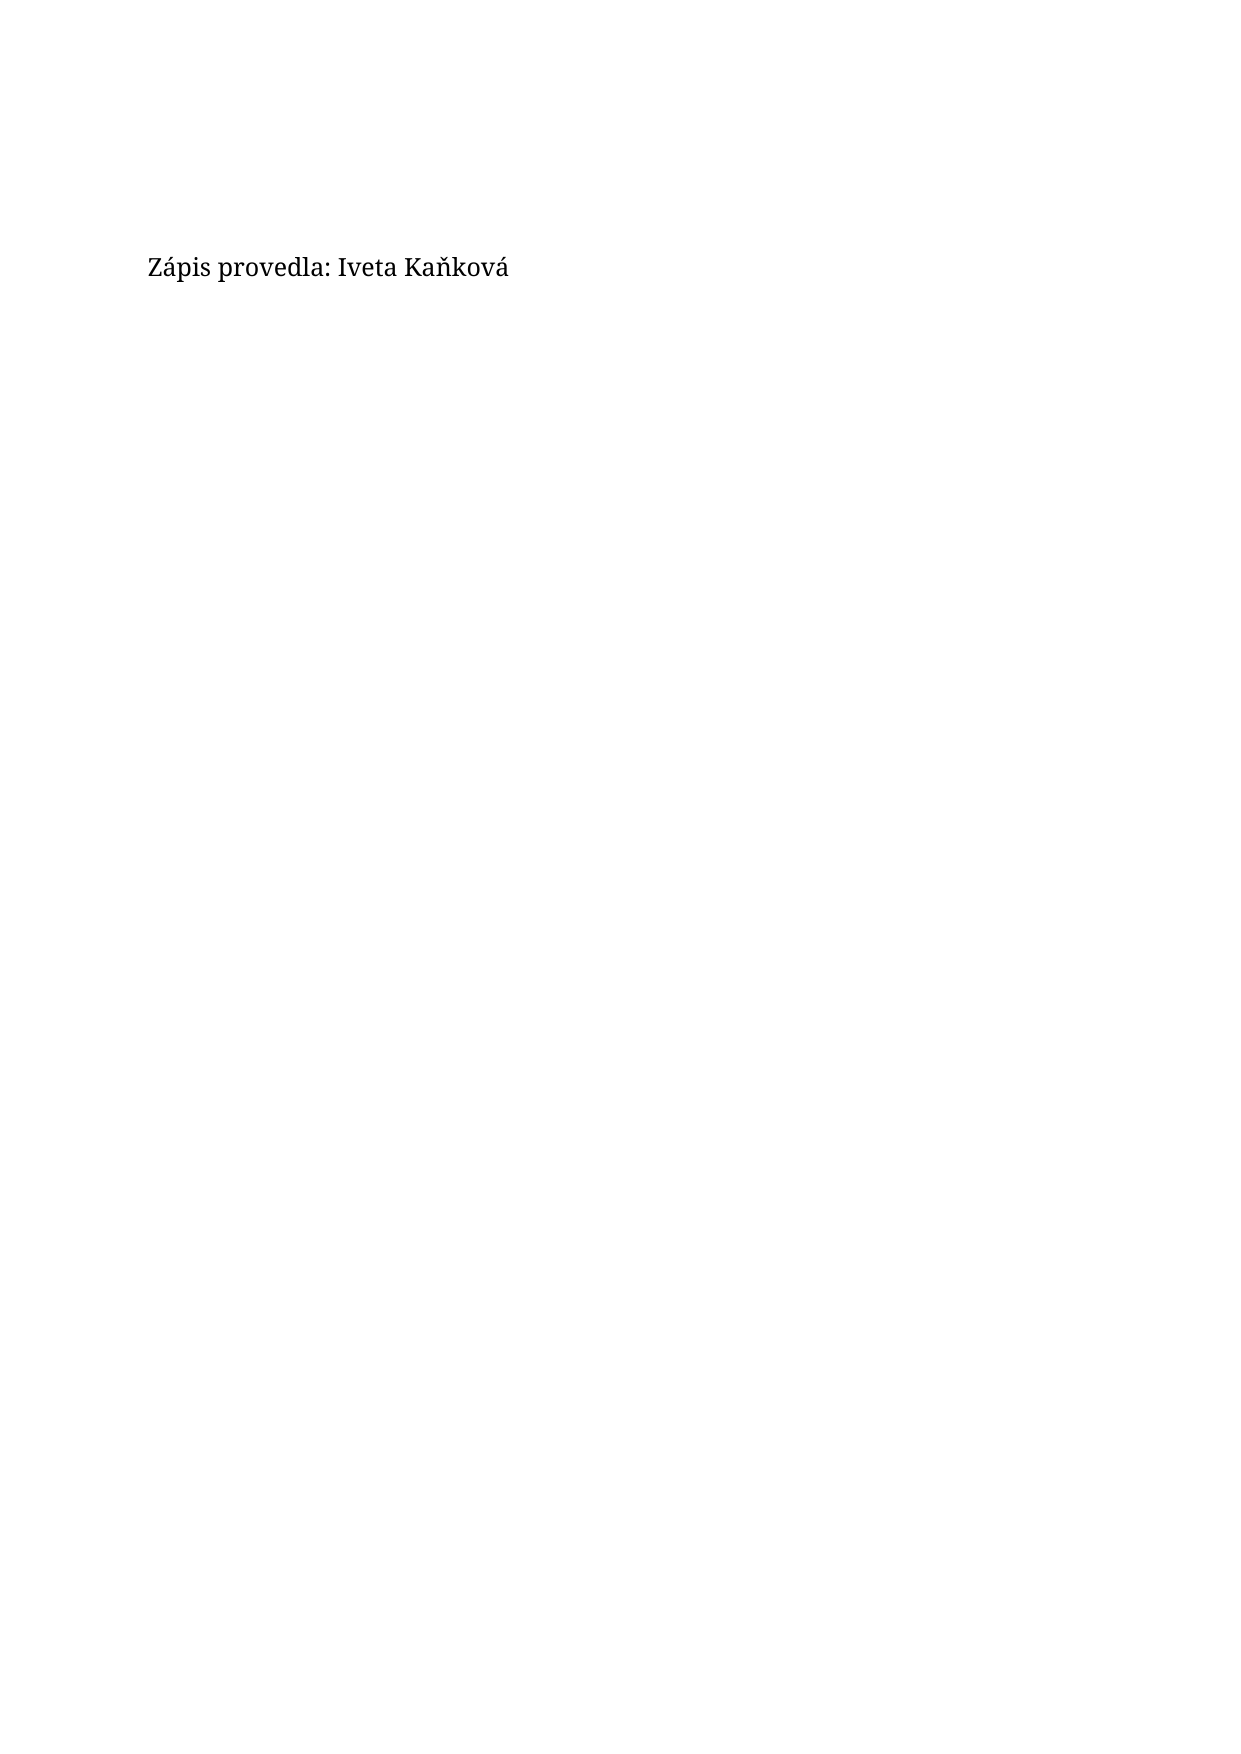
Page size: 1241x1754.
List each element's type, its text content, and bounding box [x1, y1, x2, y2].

text Zápis provedla: Iveta Kaňková [148, 250, 1093, 284]
